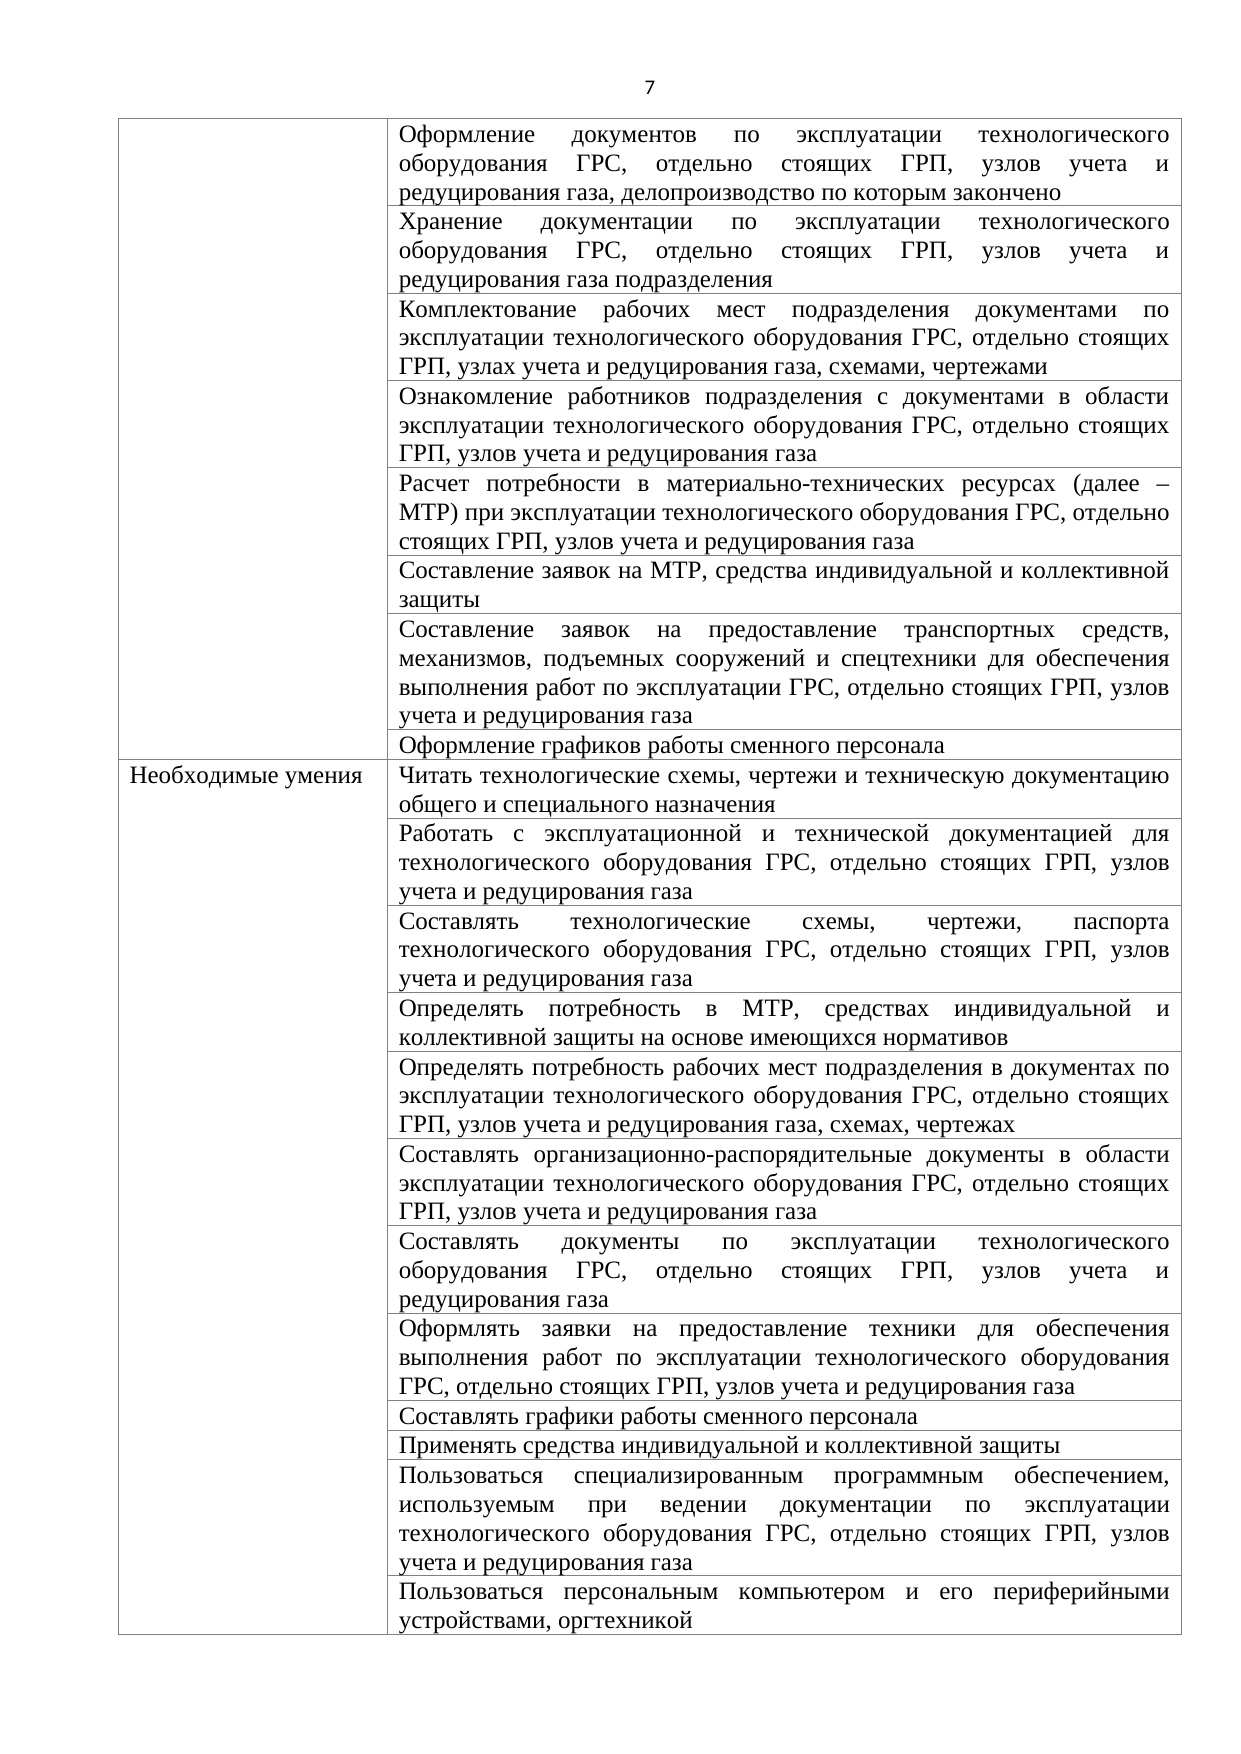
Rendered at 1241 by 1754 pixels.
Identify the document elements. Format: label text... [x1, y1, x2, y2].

table_cell Применять средства индивидуальной и коллективной защиты [388, 1431, 1181, 1459]
table_cell Расчет потребности в материально-технических ресурсах (далее – МТР) при эксплуатации технологического оборудования ГРС, отдельно стоящих ГРП, узлов учета и редуцирования газа [388, 468, 1181, 554]
table_cell Составление заявок на МТР, средства индивидуальной и коллективной защиты [388, 556, 1181, 613]
table_cell Определять потребность рабочих мест подразделения в документах по эксплуатации технологического оборудования ГРС, отдельно стоящих ГРП, узлов учета и редуцирования газа, схемах, чертежах [388, 1052, 1181, 1138]
table_cell Работать с эксплуатационной и технической документацией для технологического оборудования ГРС, отдельно стоящих ГРП, узлов учета и редуцирования газа [388, 819, 1181, 905]
table_cell Хранение документации по эксплуатации технологического оборудования ГРС, отдельно стоящих ГРП, узлов учета и редуцирования газа подразделения [388, 206, 1181, 293]
table_cell Составлять документы по эксплуатации технологического оборудования ГРС, отдельно стоящих ГРП, узлов учета и редуцирования газа [388, 1226, 1181, 1312]
table_cell Составлять технологические схемы, чертежи, паспорта технологического оборудования ГРС, отдельно стоящих ГРП, узлов учета и редуцирования газа [388, 906, 1181, 992]
table_cell Читать технологические схемы, чертежи и техническую документацию общего и специального назначения [388, 760, 1181, 817]
table_cell Определять потребность в МТР, средствах индивидуальной и коллективной защиты на основе имеющихся нормативов [388, 993, 1181, 1051]
table_cell Оформление документов по эксплуатации технологического оборудования ГРС, отдельно стоящих ГРП, узлов учета и редуцирования газа, делопроизводство по которым закончено [388, 119, 1181, 205]
table_cell Составлять графики работы сменного персонала [388, 1401, 1181, 1429]
table_cell Оформлять заявки на предоставление техники для обеспечения выполнения работ по эксплуатации технологического оборудования ГРС, отдельно стоящих ГРП, узлов учета и редуцирования газа [388, 1314, 1181, 1400]
table_cell Оформление графиков работы сменного персонала [388, 730, 1181, 759]
table_cell Комплектование рабочих мест подразделения документами по эксплуатации технологического оборудования ГРС, отдельно стоящих ГРП, узлах учета и редуцирования газа, схемами, чертежами [388, 294, 1181, 380]
table_cell Ознакомление работников подразделения с документами в области эксплуатации технологического оборудования ГРС, отдельно стоящих ГРП, узлов учета и редуцирования газа [388, 381, 1181, 467]
table_cell Пользоваться специализированным программным обеспечением, используемым при ведении документации по эксплуатации технологического оборудования ГРС, отдельно стоящих ГРП, узлов учета и редуцирования газа [388, 1460, 1181, 1575]
table_cell Составление заявок на предоставление транспортных средств, механизмов, подъемных сооружений и спецтехники для обеспечения выполнения работ по эксплуатации ГРС, отдельно стоящих ГРП, узлов учета и редуцирования газа [388, 614, 1181, 729]
table_cell Составлять организационно-распорядительные документы в области эксплуатации технологического оборудования ГРС, отдельно стоящих ГРП, узлов учета и редуцирования газа [388, 1139, 1181, 1225]
table_cell Пользоваться персональным компьютером и его периферийными устройствами, оргтехникой [388, 1576, 1181, 1634]
table_cell Необходимые умения [119, 760, 387, 1634]
